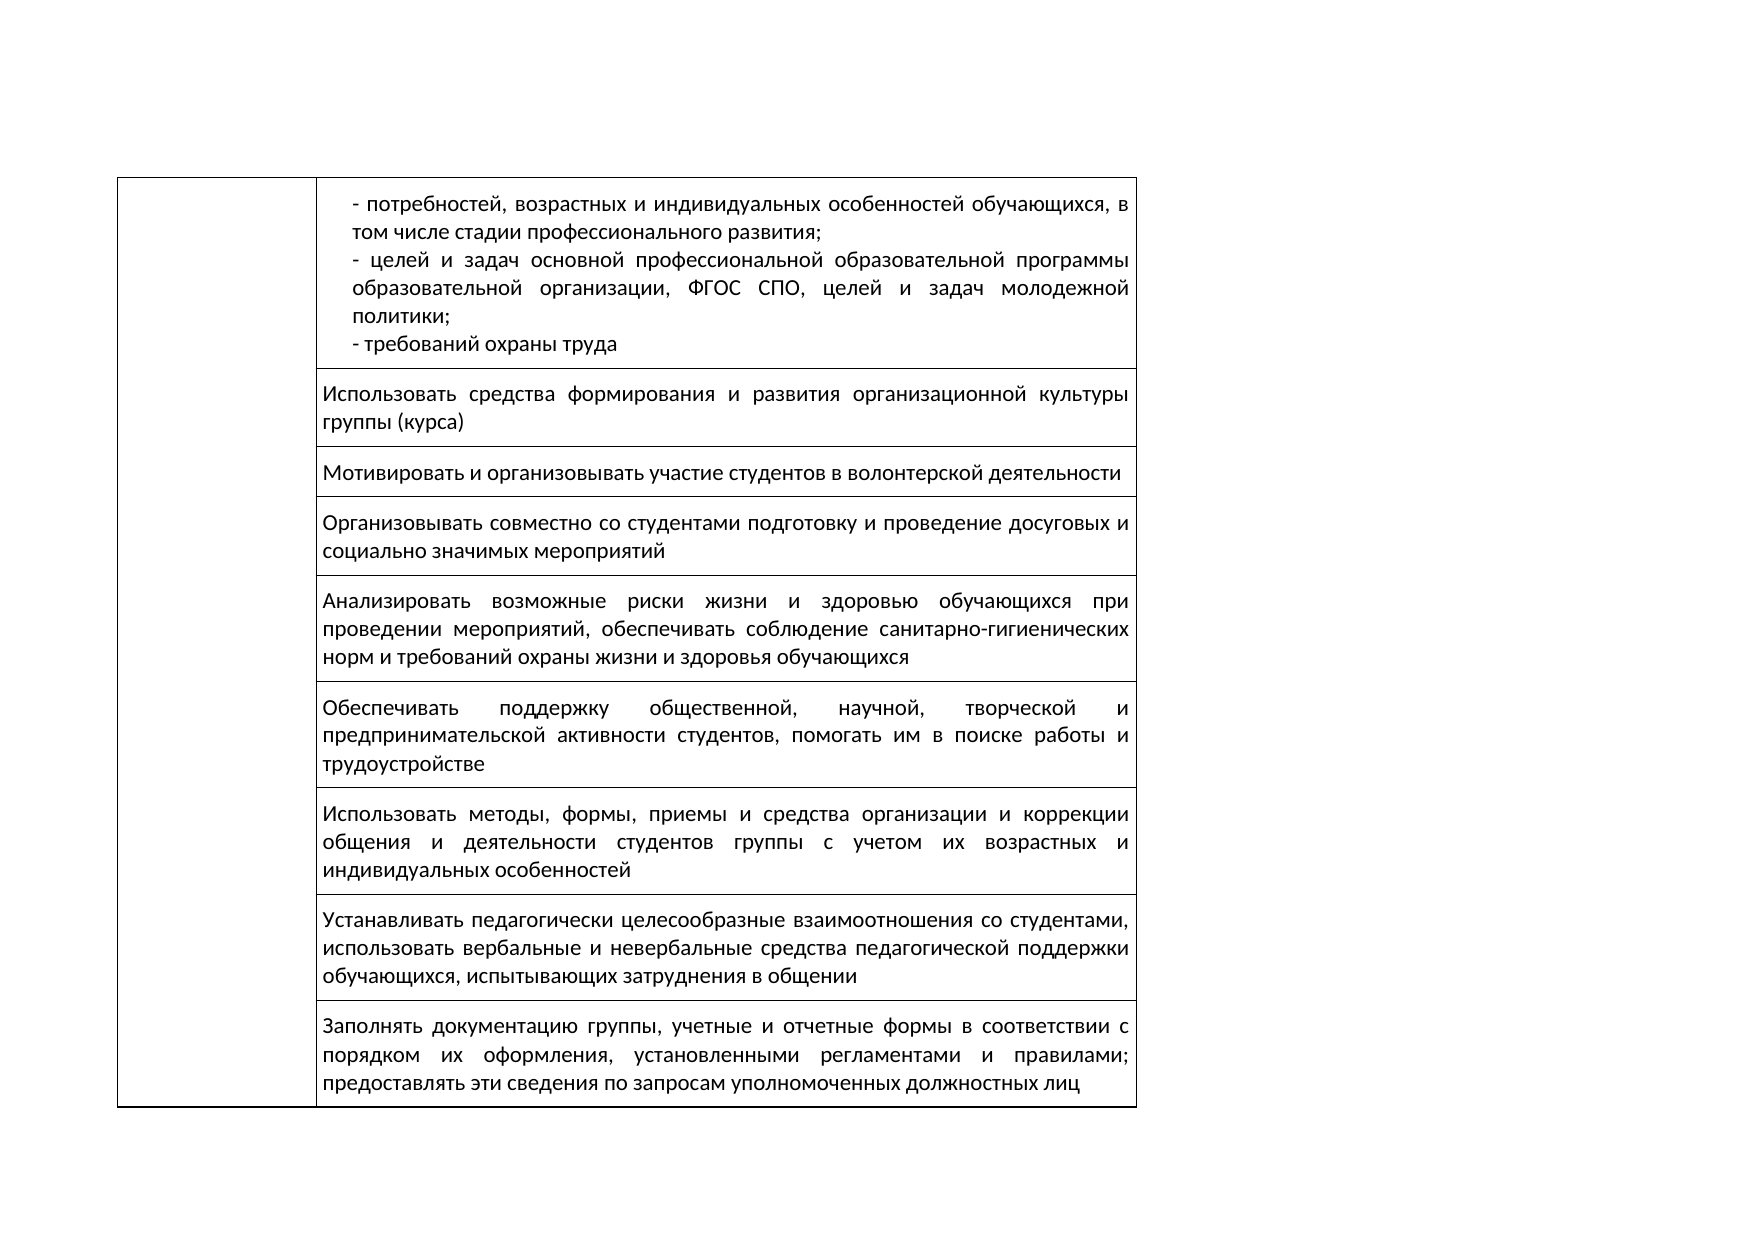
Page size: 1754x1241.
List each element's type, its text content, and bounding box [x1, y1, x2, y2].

table_cell Анализировать возможные риски жизни и здоровью обучающихся при проведении мероприятий, обеспечивать соблюдение санитарно-гигиенических норм и требований охраны жизни и здоровья обучающихся [317, 576, 1136, 681]
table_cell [317, 178, 1136, 368]
table_cell Обеспечивать поддержку общественной, научной, творческой и предпринимательской активности студентов, помогать им в поиске работы и трудоустройстве [317, 682, 1136, 787]
table_cell Устанавливать педагогически целесообразные взаимоотношения со студентами, использовать вербальные и невербальные средства педагогической поддержки обучающихся, испытывающих затруднения в общении [317, 895, 1136, 1000]
table_cell Организовывать совместно со студентами подготовку и проведение досуговых и социально значимых мероприятий [317, 497, 1136, 574]
table_cell Мотивировать и организовывать участие студентов в волонтерской деятельности [317, 447, 1136, 496]
table_cell Заполнять документацию группы, учетные и отчетные формы в соответствии с порядком их оформления, установленными регламентами и правилами; предоставлять эти сведения по запросам уполномоченных должностных лиц [317, 1001, 1136, 1106]
table_cell Использовать методы, формы, приемы и средства организации и коррекции общения и деятельности студентов группы с учетом их возрастных и индивидуальных особенностей [317, 788, 1136, 894]
table_cell Использовать средства формирования и развития организационной культуры группы (курса) [317, 369, 1136, 446]
